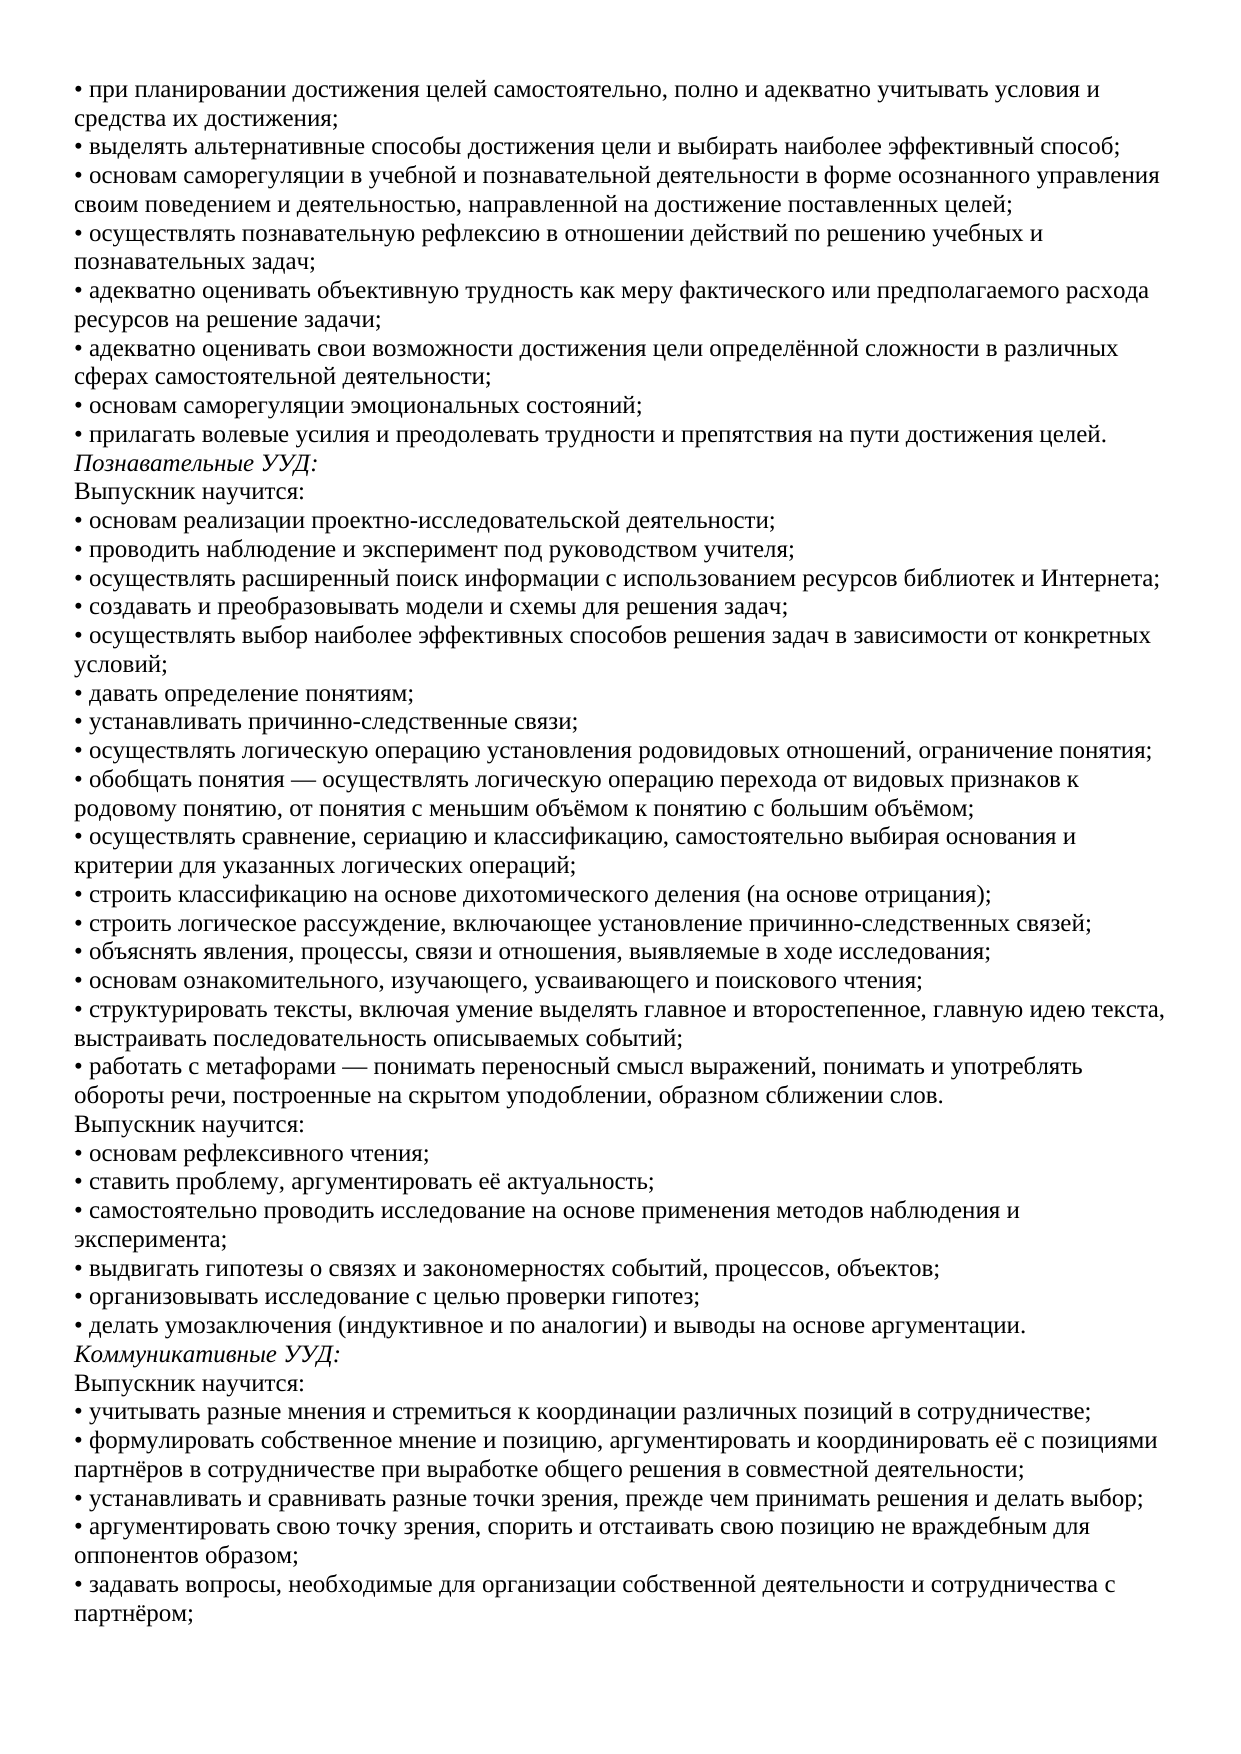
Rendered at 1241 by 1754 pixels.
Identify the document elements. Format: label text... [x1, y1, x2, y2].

text • строить классификацию на основе дихотомического деления (на основе отрицания); [74, 879, 1167, 908]
text • организовывать исследование с целью проверки гипотез; [74, 1281, 1167, 1310]
text Выпускник научится: [74, 476, 1167, 505]
text Выпускник научится: [74, 1368, 1167, 1396]
text • устанавливать и сравнивать разные точки зрения, прежде чем принимать решения и делать выбор; [74, 1483, 1167, 1511]
text • аргументировать свою точку зрения, спорить и отстаивать свою позицию не враждебным для оппонентов образом; [74, 1511, 1167, 1569]
text • основам саморегуляции эмоциональных состояний; [74, 390, 1167, 419]
text • осуществлять логическую операцию установления родовидовых отношений, ограничение понятия; [74, 735, 1167, 764]
text • основам реализации проектно-исследовательской деятельности; [74, 505, 1167, 534]
text • основам ознакомительного, изучающего, усваивающего и поискового чтения; [74, 965, 1167, 994]
text Выпускник научится: [74, 1109, 1167, 1138]
text • выделять альтернативные способы достижения цели и выбирать наиболее эффективный способ; [74, 131, 1167, 160]
text • структурировать тексты, включая умение выделять главное и второстепенное, главную идею текста, выстраивать последовательность описываемых событий; [74, 994, 1167, 1051]
text • работать с метафорами — понимать переносный смысл выражений, понимать и употреблять обороты речи, построенные на скрытом уподоблении, образном сближении слов. [74, 1051, 1167, 1109]
text • адекватно оценивать свои возможности достижения цели определённой сложности в различных сферах самостоятельной деятельности; [74, 333, 1167, 390]
text • самостоятельно проводить исследование на основе применения методов наблюдения и эксперимента; [74, 1195, 1167, 1253]
text • осуществлять расширенный поиск информации с использованием ресурсов библиотек и Интернета; [74, 563, 1167, 591]
text • объяснять явления, процессы, связи и отношения, выявляемые в ходе исследования; [74, 936, 1167, 965]
text Познавательные УУД: [74, 448, 1167, 476]
text • прилагать волевые усилия и преодолевать трудности и препятствия на пути достижения целей. [74, 419, 1167, 448]
text • строить логическое рассуждение, включающее установление причинно-следственных связей; [74, 908, 1167, 936]
text • учитывать разные мнения и стремиться к координации различных позиций в сотрудничестве; [74, 1396, 1167, 1425]
text Коммуникативные УУД: [74, 1339, 1167, 1368]
text • создавать и преобразовывать модели и схемы для решения задач; [74, 591, 1167, 620]
text • ставить проблему, аргументировать её актуальность; [74, 1166, 1167, 1195]
text • выдвигать гипотезы о связях и закономерностях событий, процессов, объектов; [74, 1253, 1167, 1281]
text • осуществлять выбор наиболее эффективных способов решения задач в зависимости от конкретных условий; [74, 620, 1167, 678]
text • осуществлять познавательную рефлексию в отношении действий по решению учебных и познавательных задач; [74, 218, 1167, 275]
text • формулировать собственное мнение и позицию, аргументировать и координировать её с позициями партнёров в сотрудничестве при выработке общего решения в совместной деятельности; [74, 1425, 1167, 1483]
text • задавать вопросы, необходимые для организации собственной деятельности и сотрудничества с партнёром; [74, 1569, 1167, 1626]
text • основам рефлексивного чтения; [74, 1138, 1167, 1166]
text • проводить наблюдение и эксперимент под руководством учителя; [74, 534, 1167, 563]
text • адекватно оценивать объективную трудность как меру фактического или предполагаемого расхода ресурсов на решение задачи; [74, 275, 1167, 333]
text • при планировании достижения целей самостоятельно, полно и адекватно учитывать условия и средства их достижения; [74, 74, 1167, 131]
text • осуществлять сравнение, сериацию и классификацию, самостоятельно выбирая основания и критерии для указанных логических операций; [74, 821, 1167, 879]
text • устанавливать причинно-следственные связи; [74, 706, 1167, 735]
text • основам саморегуляции в учебной и познавательной деятельности в форме осознанного управления своим поведением и деятельностью, направленной на достижение поставленных целей; [74, 160, 1167, 218]
text • обобщать понятия — осуществлять логическую операцию перехода от видовых признаков к родовому понятию, от понятия с меньшим объёмом к понятию с большим объёмом; [74, 764, 1167, 821]
text • делать умозаключения (индуктивное и по аналогии) и выводы на основе аргументации. [74, 1310, 1167, 1339]
text • давать определение понятиям; [74, 678, 1167, 706]
